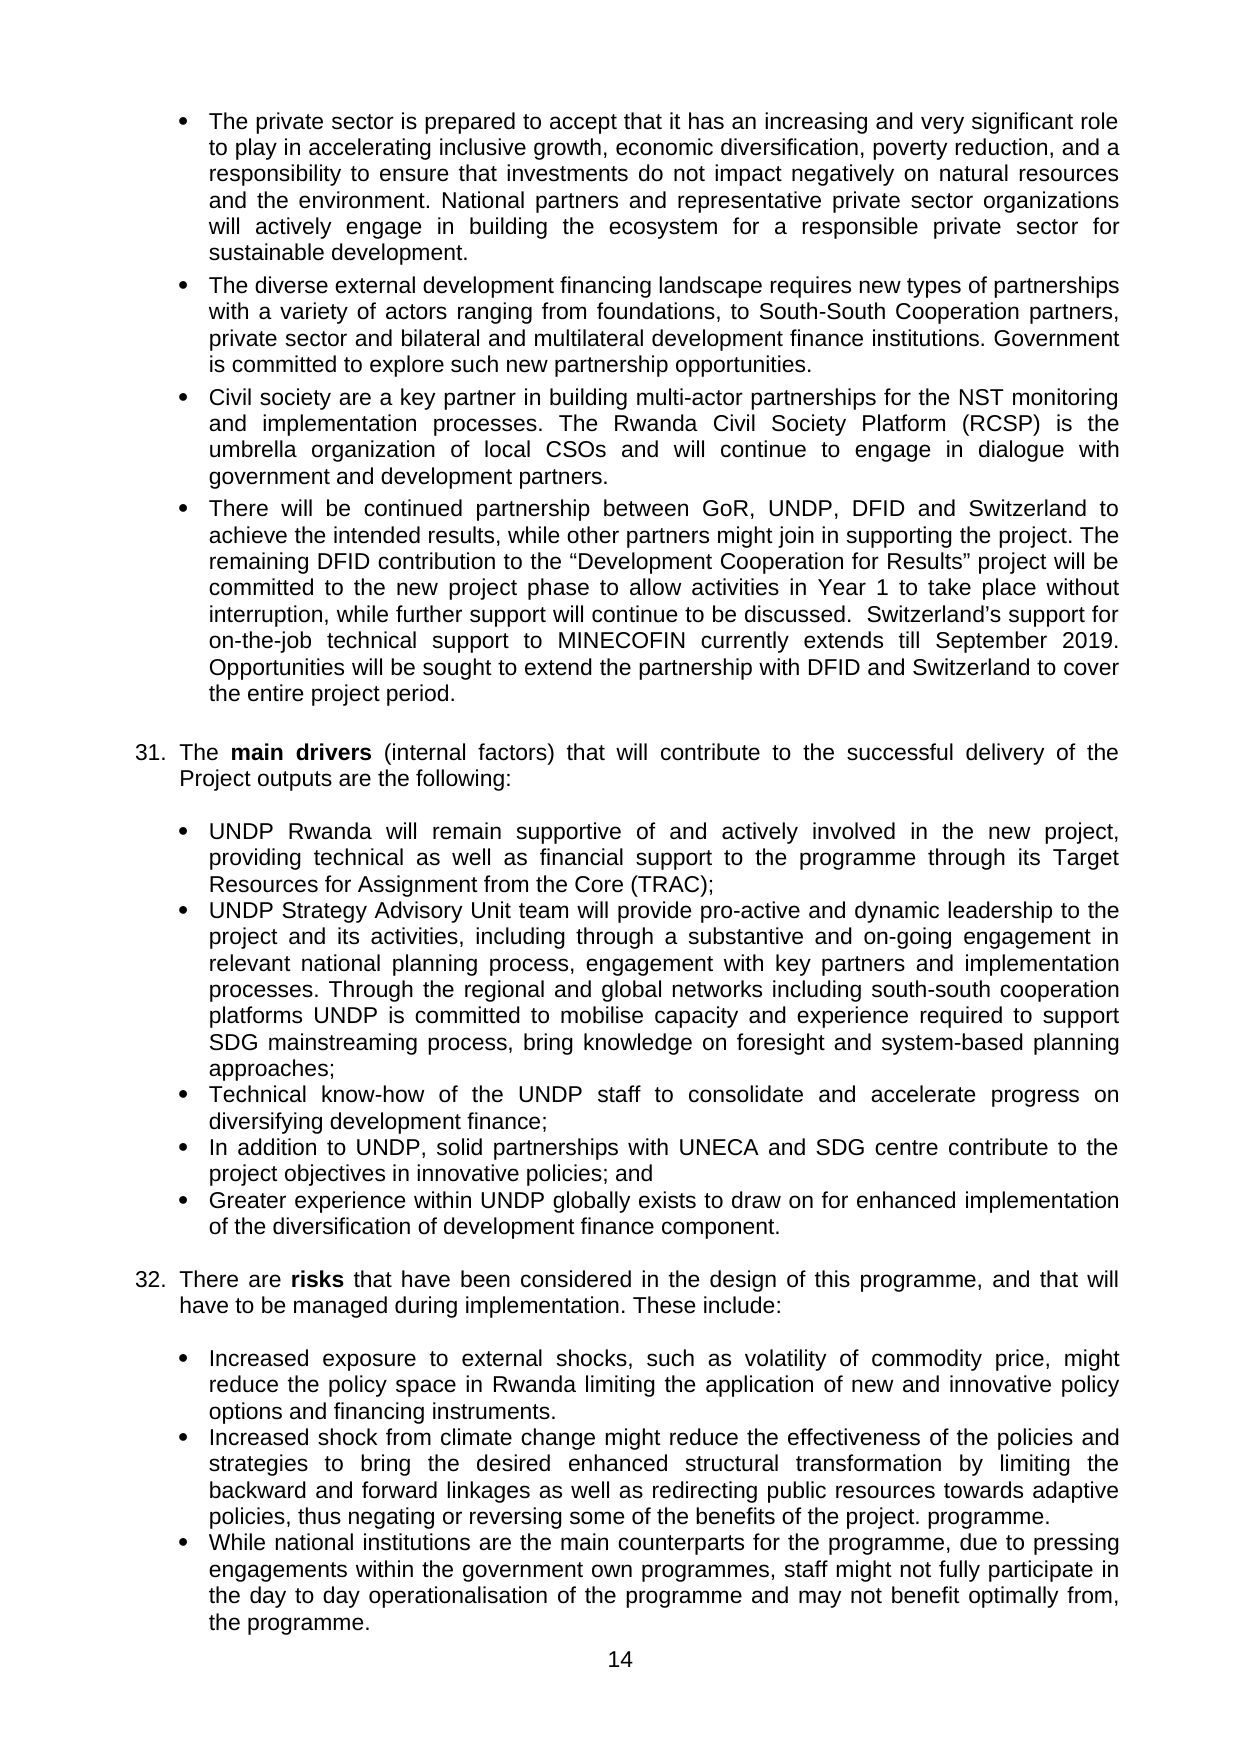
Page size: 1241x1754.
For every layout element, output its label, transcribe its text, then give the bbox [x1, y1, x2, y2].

list UNDP Rwanda will remain supportive of and actively involved in the new project, providing technical as well as financial support to the programme through its Target Resources for Assignment from the Core (TRAC); [179, 818, 1120, 897]
list Civil society are a key partner in building multi-actor partnerships for the NST monitoring and implementation processes. The Rwanda Civil Society Platform (RCSP) is the umbrella organization of local CSOs and will continue to engage in dialogue with government and development partners. [179, 384, 1120, 489]
list Increased shock from climate change might reduce the effectiveness of the policies and strategies to bring the desired enhanced structural transformation by limiting the backward and forward linkages as well as redirecting public resources towards adaptive policies, thus negating or reversing some of the benefits of the project. programme. [179, 1424, 1120, 1529]
list UNDP Strategy Advisory Unit team will provide pro-active and dynamic leadership to the project and its activities, including through a substantive and on-going engagement in relevant national planning process, engagement with key partners and implementation processes. Through the regional and global networks including south-south cooperation platforms UNDP is committed to mobilise capacity and experience required to support SDG mainstreaming process, bring knowledge on foresight and system-based planning approaches; [179, 897, 1120, 1081]
list The diverse external development financing landscape requires new types of partnerships with a variety of actors ranging from foundations, to South-South Cooperation partners, private sector and bilateral and multilateral development finance institutions. Government is committed to explore such new partnership opportunities. [179, 272, 1120, 377]
list The main drivers (internal factors) that will contribute to the successful delivery of the Project outputs are the following: [135, 739, 1120, 791]
list Greater experience within UNDP globally exists to draw on for enhanced implementation of the diversification of development finance component. [179, 1187, 1120, 1239]
list While national institutions are the main counterparts for the programme, due to pressing engagements within the government own programmes, staff might not fully participate in the day to day operationalisation of the programme and may not benefit optimally from, the programme. [179, 1529, 1120, 1635]
list Technical know-how of the UNDP staff to consolidate and accelerate progress on diversifying development finance; [179, 1081, 1120, 1134]
list There will be continued partnership between GoR, UNDP, DFID and Switzerland to achieve the intended results, while other partners might join in supporting the project. The remaining DFID contribution to the “Development Cooperation for Results” project will be committed to the new project phase to allow activities in Year 1 to take place without interruption, while further support will continue to be discussed. Switzerland’s support for on-the-job technical support to MINECOFIN currently extends till September 2019. Opportunities will be sought to extend the partnership with DFID and Switzerland to cover the entire project period. [179, 495, 1120, 706]
list There are risks that have been considered in the design of this programme, and that will have to be managed during implementation. These include: [135, 1266, 1120, 1318]
list In addition to UNDP, solid partnerships with UNECA and SDG centre contribute to the project objectives in innovative policies; and [179, 1134, 1120, 1187]
list The private sector is prepared to accept that it has an increasing and very significant role to play in accelerating inclusive growth, economic diversification, poverty reduction, and a responsibility to ensure that investments do not impact negatively on natural resources and the environment. National partners and representative private sector organizations will actively engage in building the ecosystem for a responsible private sector for sustainable development. [179, 108, 1120, 266]
list Increased exposure to external shocks, such as volatility of commodity price, might reduce the policy space in Rwanda limiting the application of new and innovative policy options and financing instruments. [179, 1345, 1120, 1424]
